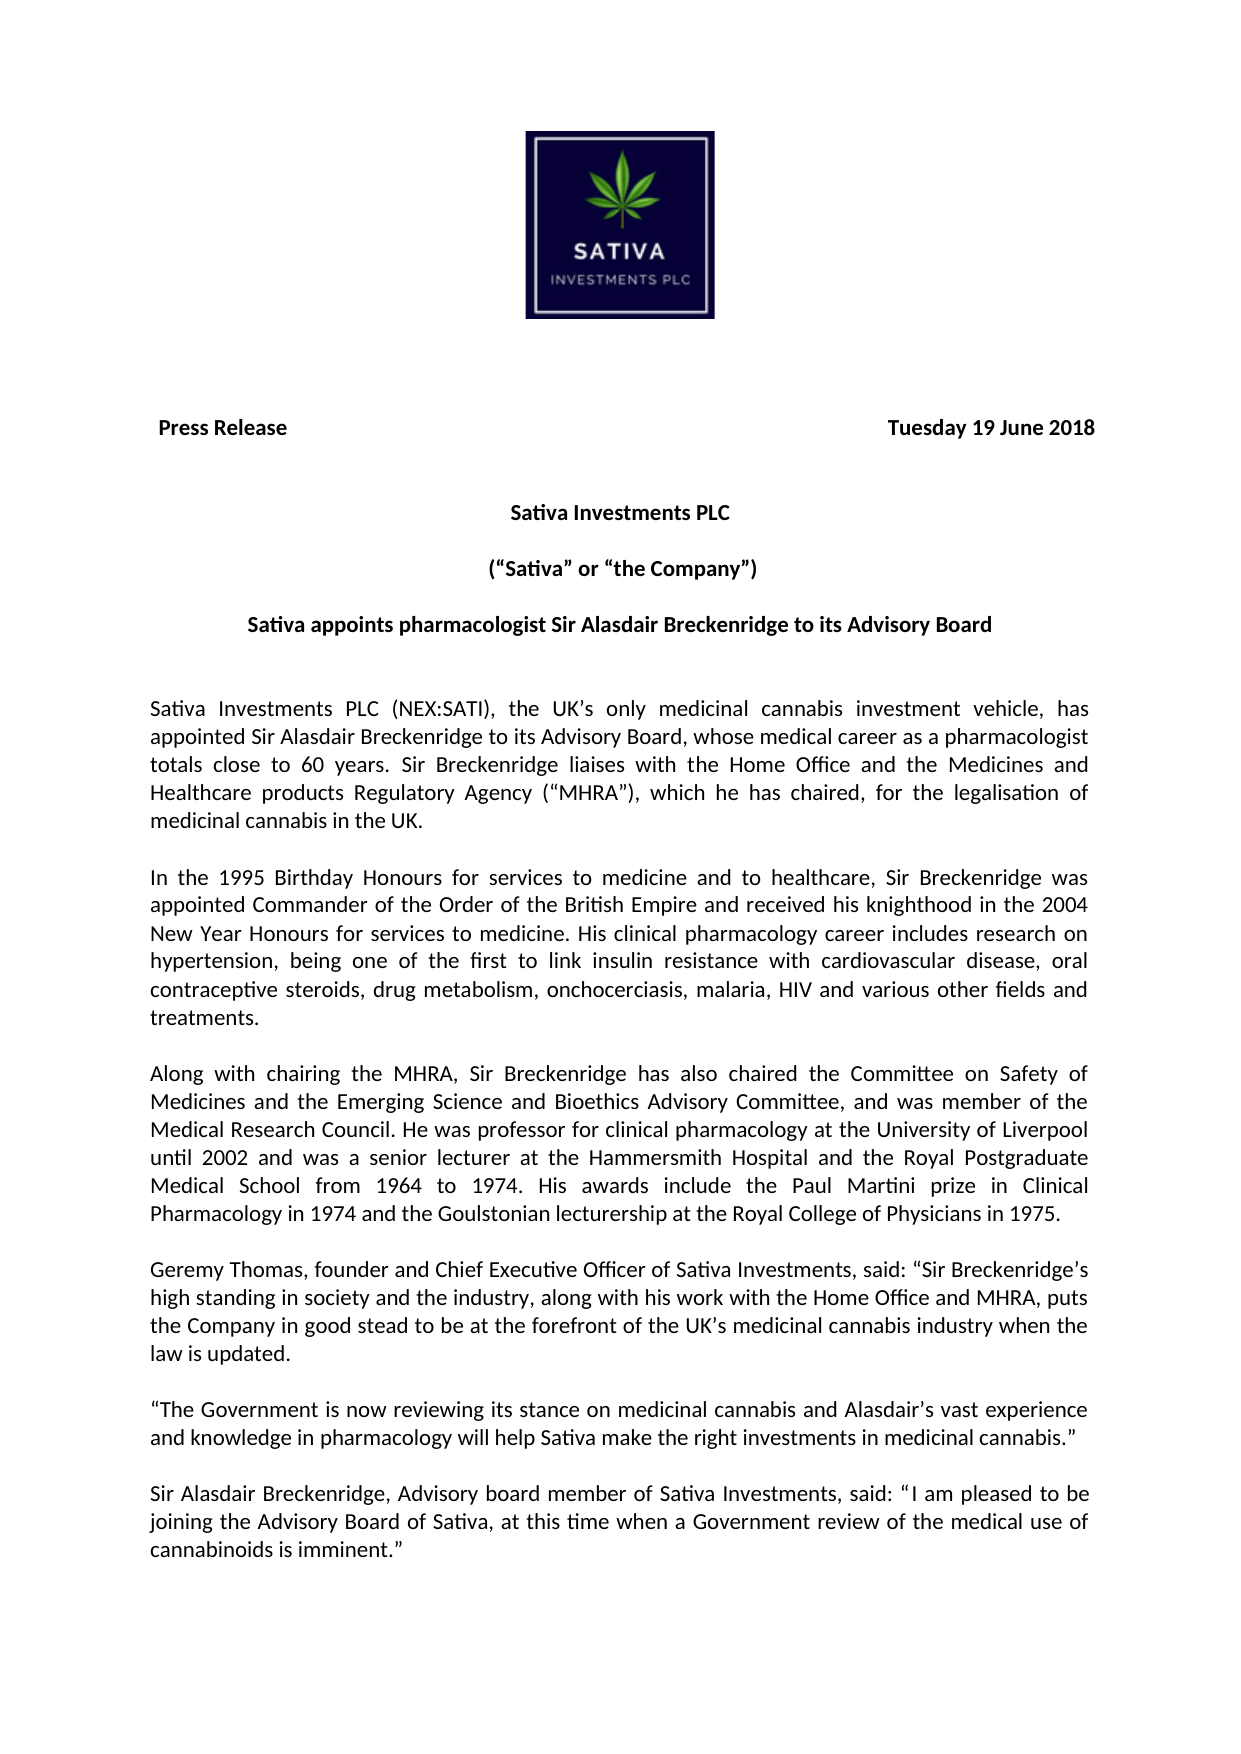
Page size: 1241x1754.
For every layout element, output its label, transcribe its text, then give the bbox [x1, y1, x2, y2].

text Sativa appoints pharmacologist Sir Alasdair Breckenridge to its Advisory Board [150, 610, 1090, 638]
table_header Press Release [150, 405, 527, 469]
text Sativa Investments PLC [150, 498, 1090, 526]
table_header Tuesday 19 June 2018 [527, 405, 1104, 469]
text Along with chairing the MHRA, Sir Breckenridge has also chaired the Committee on Safety of Medicines and the Emerging Science and Bioethics Advisory Committee, and was member of the Medical Research Council. He was professor for clinical pharmacology at the University of Liverpool until 2002 and was a senior lecturer at the Hammersmith Hospital and the Royal Postgraduate Medical School from 1964 to 1974. His awards include the Paul Martini prize in Clinical Pharmacology in 1974 and the Goulstonian lecturership at the Royal College of Physicians in 1975. [150, 1059, 1090, 1227]
text Sativa Investments PLC (NEX:SATI), the UK’s only medicinal cannabis investment vehicle, has appointed Sir Alasdair Breckenridge to its Advisory Board, whose medical career as a pharmacologist totals close to 60 years. Sir Breckenridge liaises with the Home Office and the Medicines and Healthcare products Regulatory Agency (“MHRA”), which he has chaired, for the legalisation of medicinal cannabis in the UK. [150, 694, 1090, 834]
text Geremy Thomas, founder and Chief Executive Officer of Sativa Investments, said: “Sir Breckenridge’s high standing in society and the industry, along with his work with the Home Office and MHRA, puts the Company in good stead to be at the forefront of the UK’s medicinal cannabis industry when the law is updated. [150, 1255, 1090, 1367]
text In the 1995 Birthday Honours for services to medicine and to healthcare, Sir Breckenridge was appointed Commander of the Order of the British Empire and received his knighthood in the 2004 New Year Honours for services to medicine. His clinical pharmacology career includes research on hypertension, being one of the first to link insulin resistance with cardiovascular disease, oral contraceptive steroids, drug metabolism, onchocerciasis, malaria, HIV and various other fields and treatments. [150, 863, 1090, 1031]
text (“Sativa” or “the Company”) [150, 554, 1090, 582]
text Sir Alasdair Breckenridge, Advisory board member of Sativa Investments, said: “I am pleased to be joining the Advisory Board of Sativa, at this time when a Government review of the medical use of cannabinoids is imminent.” [150, 1479, 1090, 1563]
text “The Government is now reviewing its stance on medicinal cannabis and Alasdair’s vast experience and knowledge in pharmacology will help Sativa make the right investments in medicinal cannabis.” [150, 1395, 1090, 1451]
picture [525, 131, 715, 319]
